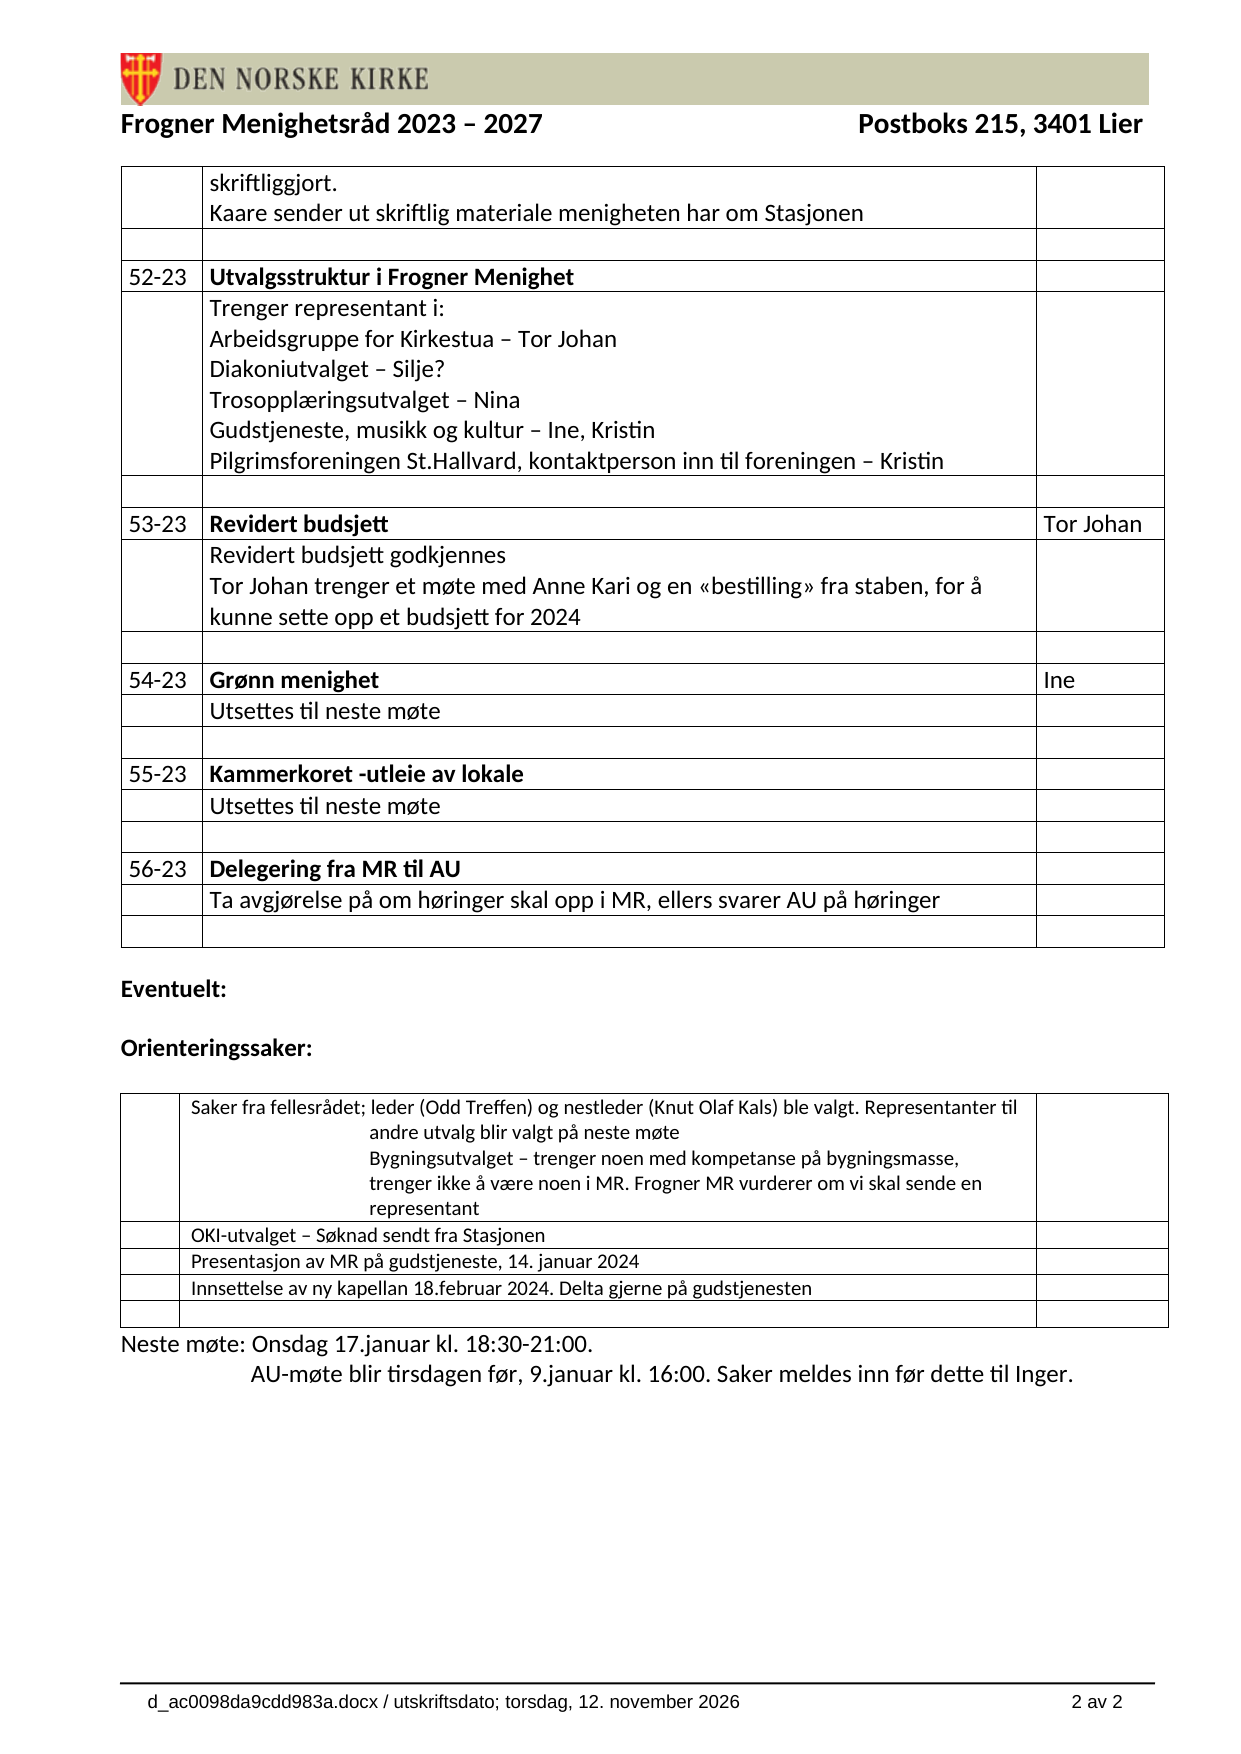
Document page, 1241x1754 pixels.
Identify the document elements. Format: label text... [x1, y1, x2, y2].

table_cell [1037, 1301, 1168, 1327]
table_cell [1037, 790, 1164, 821]
table_cell [122, 540, 202, 631]
table_cell [1037, 632, 1164, 663]
table_cell 52-23 [122, 261, 202, 291]
table_cell Trenger representant i: Arbeidsgruppe for Kirkestua – Tor Johan Diakoniutvalget – Silje? Trosopplæringsutvalget – Nina Gudstjeneste, musikk og kultur – Ine, Kristin Pilgrimsforeningen St.Hallvard, kontaktperson inn til foreningen – Kristin [203, 292, 1036, 475]
table_cell [1037, 261, 1164, 291]
table_cell Kammerkoret -utleie av lokale [203, 759, 1036, 789]
table_header Saker fra fellesrådet; leder (Odd Treffen) og nestleder (Knut Olaf Kals) ble valgt. Representanter til andre utvalg blir valgt på neste møte Bygningsutvalget – trenger noen med kompetanse på bygningsmasse, trenger ikke å være noen i MR. Frogner MR vurderer om vi skal sende en representant [180, 1094, 1036, 1221]
table_cell [122, 916, 202, 947]
table_cell [1037, 885, 1164, 915]
table_cell [122, 885, 202, 915]
table_cell [122, 167, 202, 228]
table_cell [203, 916, 1036, 947]
table_cell 56-23 [122, 853, 202, 884]
table_cell 53-23 [122, 508, 202, 538]
text AU-møte blir tirsdagen før, 9.januar kl. 16:00. Saker meldes inn før dette til Inger. [121, 1358, 1149, 1389]
table_cell Delegering fra MR til AU [203, 853, 1036, 884]
table_cell [122, 695, 202, 726]
table_cell [1037, 853, 1164, 884]
table_cell [122, 292, 202, 475]
table_cell Utvalgsstruktur i Frogner Menighet [203, 261, 1036, 291]
table_cell [1037, 540, 1164, 631]
table_cell [1037, 1275, 1168, 1300]
table_header [1037, 1094, 1168, 1221]
table_cell Innsettelse av ny kapellan 18.februar 2024. Delta gjerne på gudstjenesten [180, 1275, 1036, 1300]
table_cell [122, 229, 202, 260]
table_cell Tor Johan [1037, 508, 1164, 538]
table_cell [121, 1301, 179, 1327]
table_cell [1037, 167, 1164, 228]
table_cell [122, 822, 202, 852]
table_cell [122, 790, 202, 821]
table_cell [121, 1275, 179, 1300]
table_cell [1037, 476, 1164, 507]
table_cell [122, 632, 202, 663]
table_cell [1037, 916, 1164, 947]
table_cell [203, 229, 1036, 260]
text Neste møte: Onsdag 17.januar kl. 18:30-21:00. [121, 1328, 1149, 1358]
table_cell Ta avgjørelse på om høringer skal opp i MR, ellers svarer AU på høringer [203, 885, 1036, 915]
table_cell [121, 1249, 179, 1274]
table_cell [180, 1301, 1036, 1327]
table_cell [1037, 1222, 1168, 1247]
table_cell Revidert budsjett godkjennes Tor Johan trenger et møte med Anne Kari og en «bestilling» fra staben, for å kunne sette opp et budsjett for 2024 [203, 540, 1036, 631]
table_cell 55-23 [122, 759, 202, 789]
text Eventuelt: [121, 973, 1149, 1004]
table_cell [122, 476, 202, 507]
table_cell [1037, 822, 1164, 852]
table_cell [1037, 695, 1164, 726]
table_cell [1037, 759, 1164, 789]
table_cell [1037, 727, 1164, 757]
text Orienteringssaker: [121, 1032, 1149, 1062]
table_cell Utsettes til neste møte [203, 790, 1036, 821]
table_cell [1037, 229, 1164, 260]
table_cell [203, 476, 1036, 507]
table_cell Grønn menighet [203, 664, 1036, 694]
table_cell [1037, 1249, 1168, 1274]
picture [120, 53, 430, 106]
table_cell 54-23 [122, 664, 202, 694]
table_cell OKI-utvalget – Søknad sendt fra Stasjonen [180, 1222, 1036, 1247]
table_cell [203, 822, 1036, 852]
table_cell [203, 167, 1036, 228]
table_cell Ine [1037, 664, 1164, 694]
table_cell Revidert budsjett [203, 508, 1036, 538]
table_cell [203, 727, 1036, 757]
table_cell [203, 632, 1036, 663]
table_cell Presentasjon av MR på gudstjeneste, 14. januar 2024 [180, 1249, 1036, 1274]
table_cell [121, 1222, 179, 1247]
table_header [121, 1094, 179, 1221]
table_cell Utsettes til neste møte [203, 695, 1036, 726]
table_cell [122, 727, 202, 757]
table_cell [1037, 292, 1164, 475]
